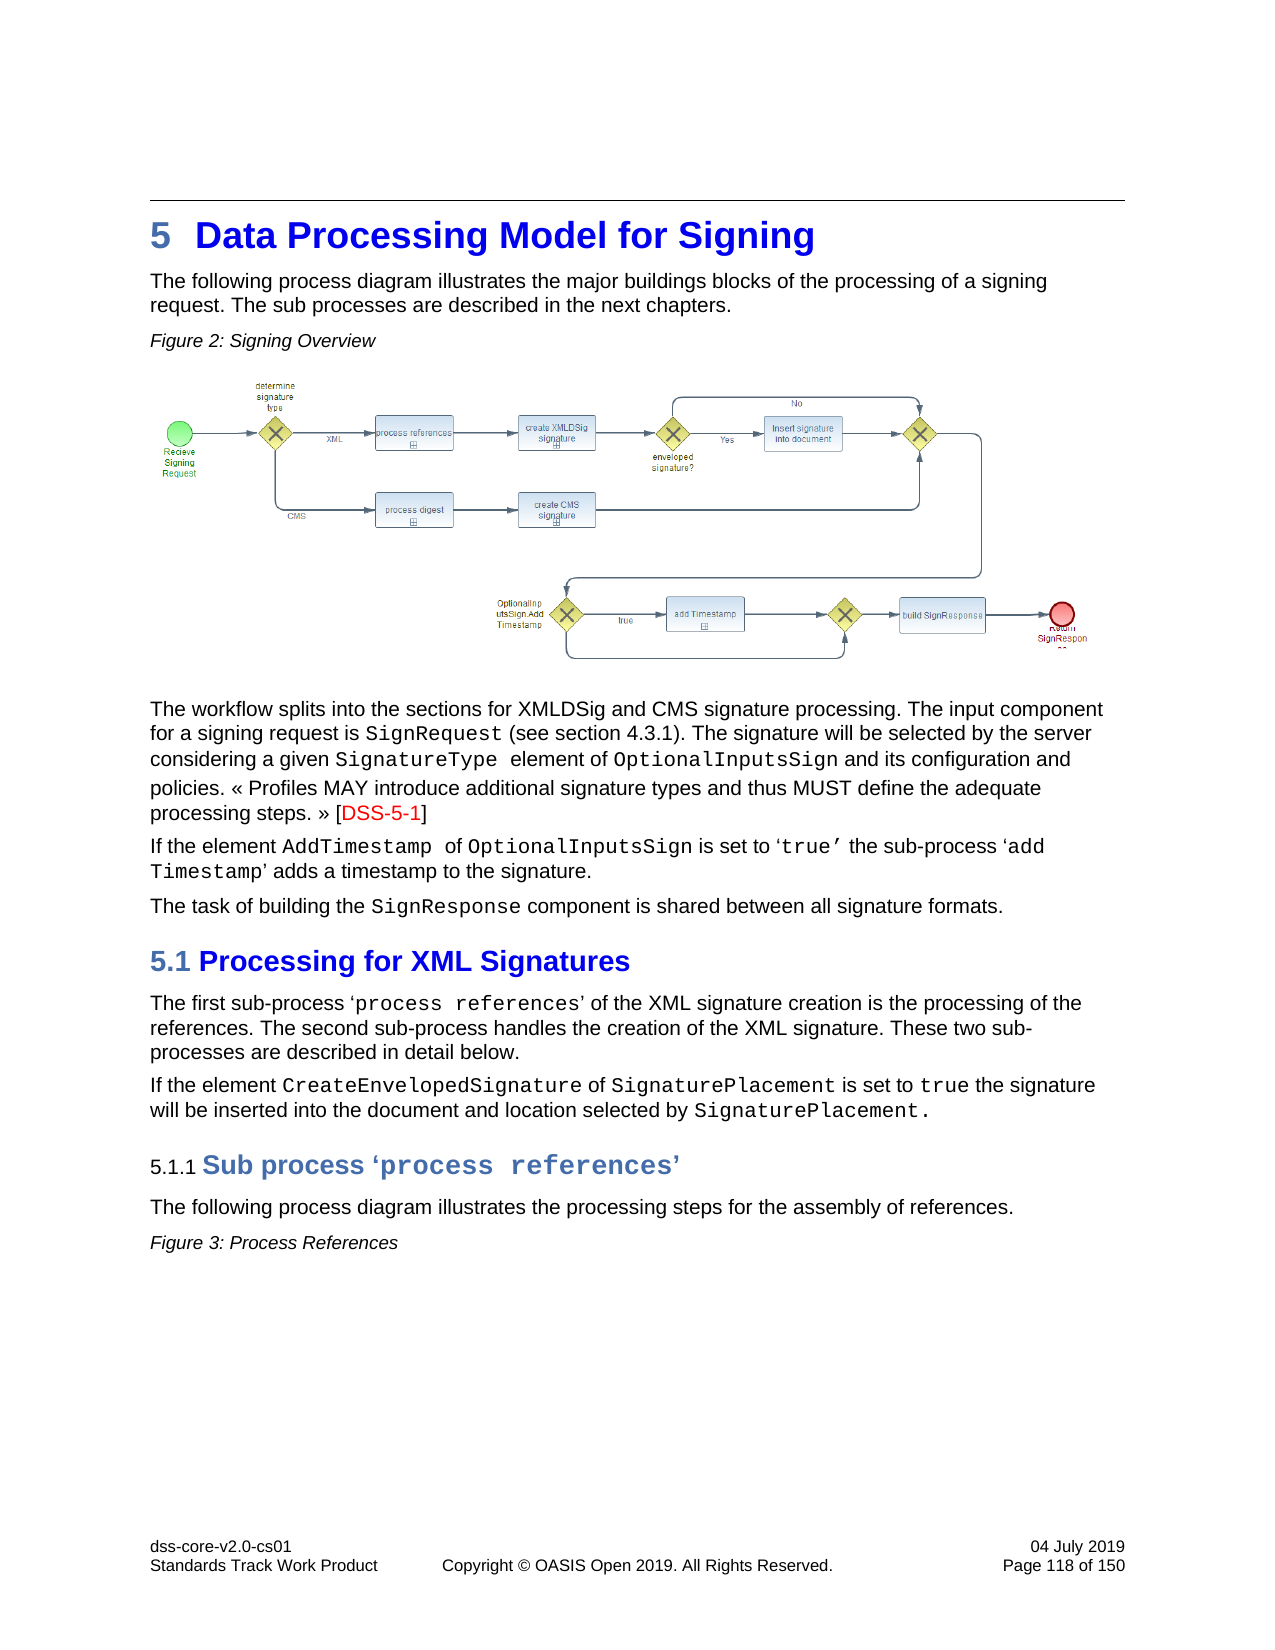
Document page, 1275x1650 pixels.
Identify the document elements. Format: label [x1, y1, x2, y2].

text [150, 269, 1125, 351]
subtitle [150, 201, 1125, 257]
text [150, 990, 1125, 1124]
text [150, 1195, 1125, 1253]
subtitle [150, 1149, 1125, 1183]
picture [150, 363, 1095, 689]
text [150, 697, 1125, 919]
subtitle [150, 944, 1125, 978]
